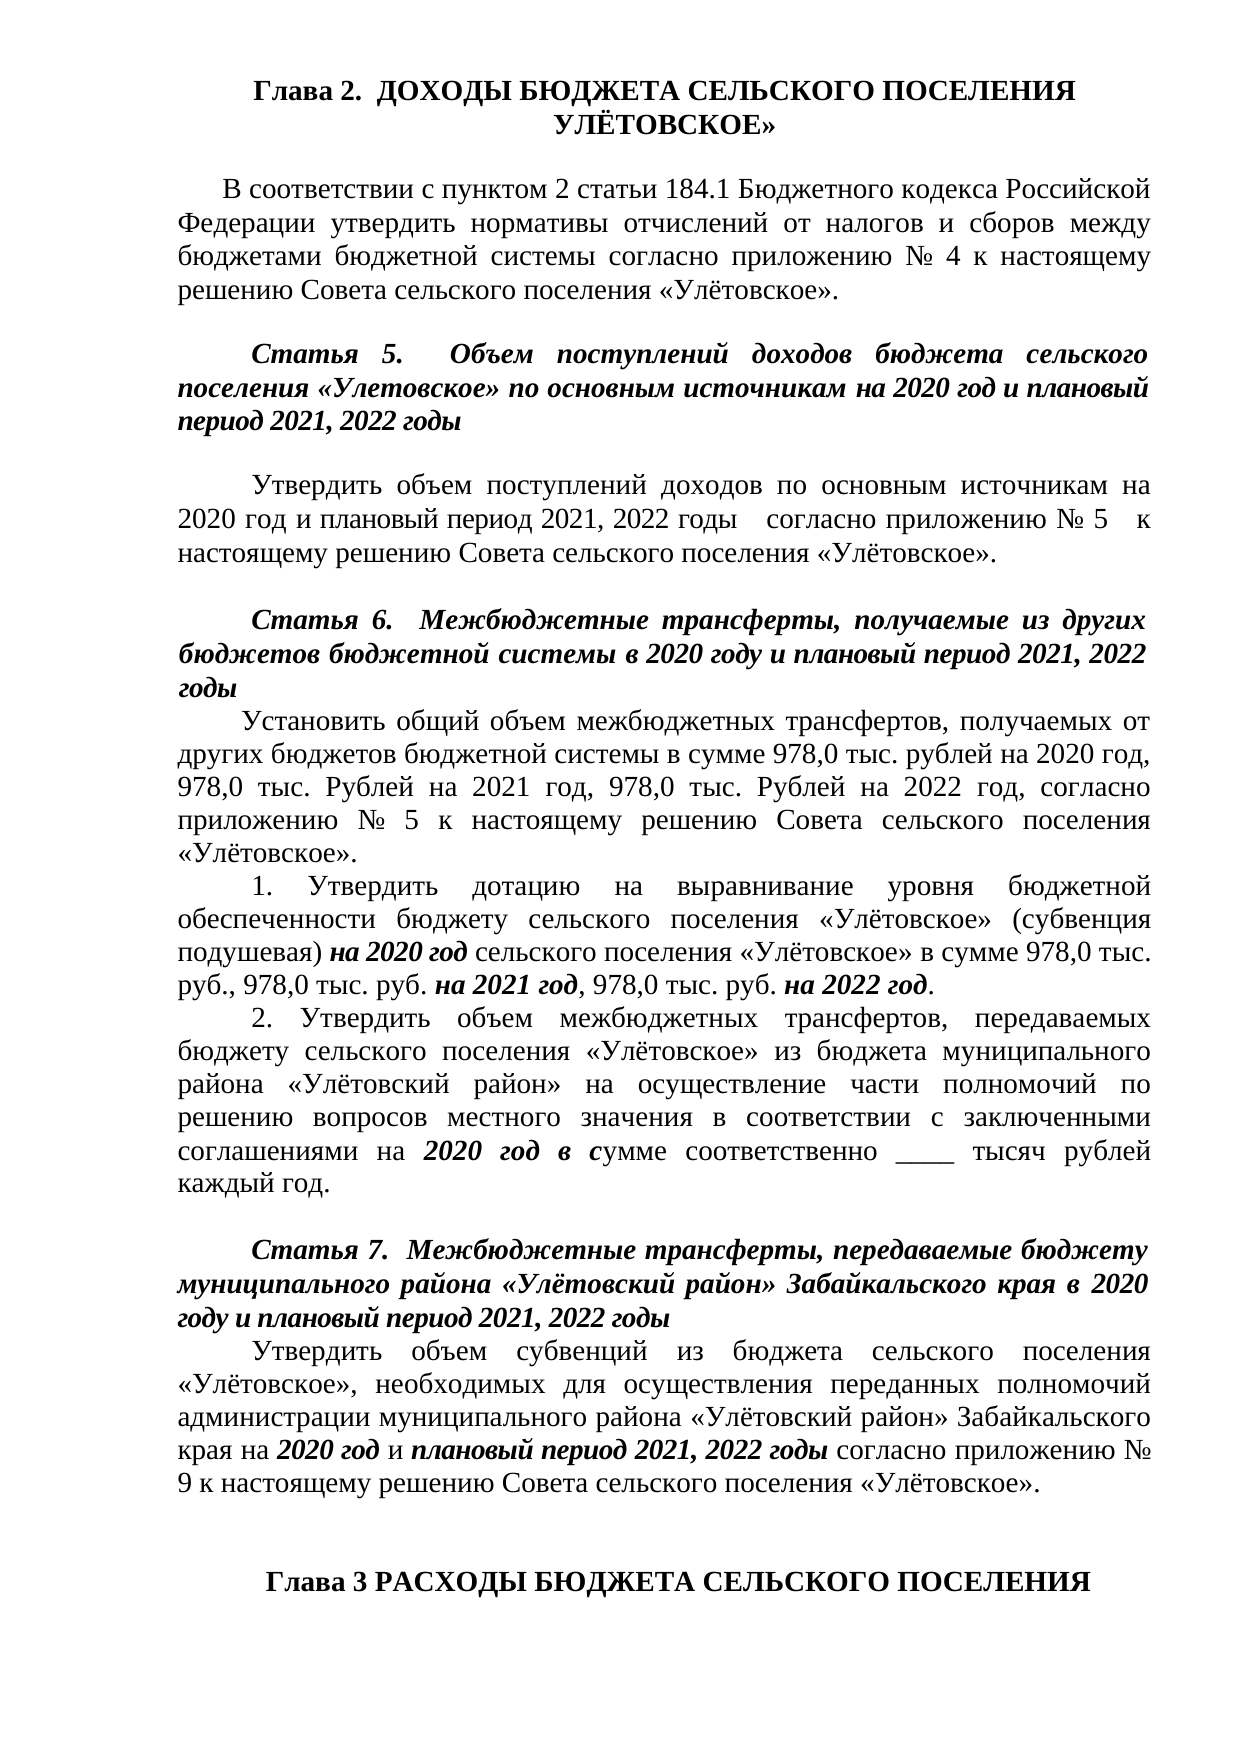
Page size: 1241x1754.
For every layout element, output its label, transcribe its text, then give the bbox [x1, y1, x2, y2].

text Глава 2. ДОХОДЫ БЮДЖЕТА СЕЛЬСКОГО ПОСЕЛЕНИЯ УЛЁТОВСКОЕ» [177, 74, 1152, 141]
text Статья 6. Межбюджетные трансферты, получаемые из других бюджетов бюджетной системы в 2020 году и плановый период 2021, 2022 годы [179, 602, 1150, 704]
text Статья 5. Объем поступлений доходов бюджета сельского поселения «Улетовское» по основным источникам на 2020 год и плановый период 2021, 2022 годы [177, 336, 1152, 438]
text Статья 7. Межбюджетные трансферты, передаваемые бюджету муниципального района «Улётовский район» Забайкальского края в 2020 году и плановый период 2021, 2022 годы [177, 1233, 1151, 1334]
text Утвердить объем поступлений доходов по основным источникам на 2020 год и плановый период 2021, 2022 годы согласно приложению № 5 к настоящему решению Совета сельского поселения «Улётовское». [177, 468, 1152, 569]
text В соответствии с пунктом 2 статьи 184.1 Бюджетного кодекса Российской Федерации утвердить нормативы отчислений от налогов и сборов между бюджетами бюджетной системы согласно приложению № 4 к настоящему решению Совета сельского поселения «Улётовское». [177, 171, 1152, 306]
text Глава 3 РАСХОДЫ БЮДЖЕТА СЕЛЬСКОГО ПОСЕЛЕНИЯ [251, 1565, 1152, 1598]
text Установить общий объем межбюджетных трансфертов, получаемых от других бюджетов бюджетной системы в сумме 978,0 тыс. рублей на 2020 год, 978,0 тыс. Рублей на 2021 год, 978,0 тыс. Рублей на 2022 год, согласно приложению № 5 к настоящему решению Совета сельского поселения «Улётовское». [177, 704, 1152, 869]
text 2. Утвердить объем межбюджетных трансфертов, передаваемых бюджету сельского поселения «Улётовское» из бюджета муниципального района «Улётовский район» на осуществление части полномочий по решению вопросов местного значения в соответствии с заключенными соглашениями на 2020 год в сумме соответственно ____ тысяч рублей каждый год. [177, 1001, 1152, 1199]
text 1. Утвердить дотацию на выравнивание уровня бюджетной обеспеченности бюджету сельского поселения «Улётовское» (субвенция подушевая) на 2020 год сельского поселения «Улётовское» в сумме 978,0 тыс. руб., 978,0 тыс. руб. на 2021 год, 978,0 тыс. руб. на 2022 год. [177, 869, 1152, 1001]
text Утвердить объем субвенций из бюджета сельского поселения «Улётовское», необходимых для осуществления переданных полномочий администрации муниципального района «Улётовский район» Забайкальского края на 2020 год и плановый период 2021, 2022 годы согласно приложению № 9 к настоящему решению Совета сельского поселения «Улётовское». [177, 1334, 1152, 1499]
